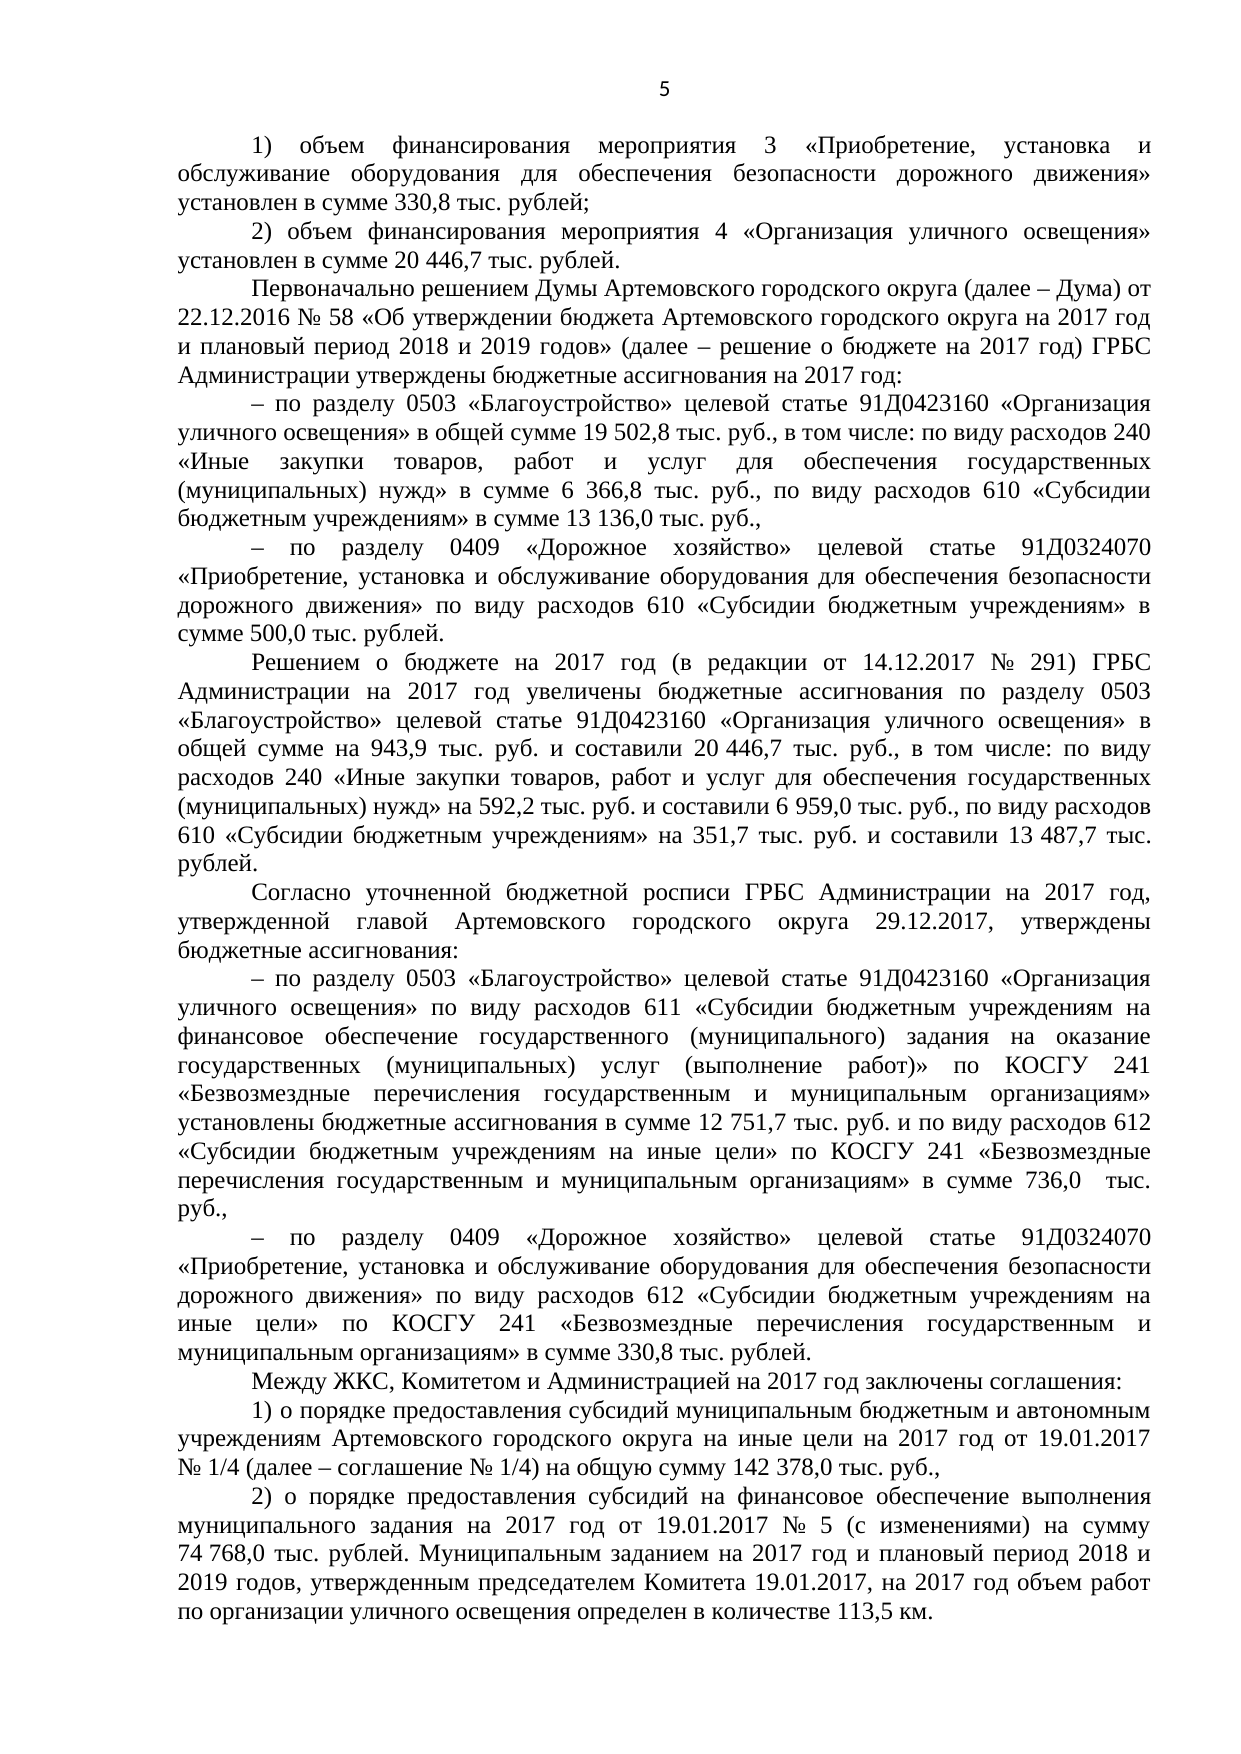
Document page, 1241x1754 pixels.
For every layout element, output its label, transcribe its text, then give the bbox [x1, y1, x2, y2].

text – по разделу 0503 «Благоустройство» целевой статье 91Д0423160 «Организация уличного освещения» по виду расходов 611 «Субсидии бюджетным учреждениям на финансовое обеспечение государственного (муниципального) задания на оказание государственных (муниципальных) услуг (выполнение работ)» по КОСГУ 241 «Безвозмездные перечисления государственным и муниципальным организациям» установлены бюджетные ассигнования в сумме 12 751,7 тыс. руб. и по виду расходов 612 «Субсидии бюджетным учреждениям на иные цели» по КОСГУ 241 «Безвозмездные перечисления государственным и муниципальным организациям» в сумме 736,0 тыс. руб., [177, 963, 1152, 1222]
text 2) о порядке предоставления субсидий на финансовое обеспечение выполнения муниципального задания на 2017 год от 19.01.2017 № 5 (с изменениями) на сумму 74 768,0 тыс. рублей. Муниципальным заданием на 2017 год и плановый период 2018 и 2019 годов, утвержденным председателем Комитета 19.01.2017, на 2017 год объем работ по организации уличного освещения определен в количестве 113,5 км. [177, 1481, 1152, 1625]
text 1) о порядке предоставления субсидий муниципальным бюджетным и автономным учреждениям Артемовского городского округа на иные цели на 2017 год от 19.01.2017 № 1/4 (далее – соглашение № 1/4) на общую сумму 142 378,0 тыс. руб., [177, 1395, 1152, 1481]
text – по разделу 0409 «Дорожное хозяйство» целевой статье 91Д0324070 «Приобретение, установка и обслуживание оборудования для обеспечения безопасности дорожного движения» по виду расходов 612 «Субсидии бюджетным учреждениям на иные цели» по КОСГУ 241 «Безвозмездные перечисления государственным и муниципальным организациям» в сумме 330,8 тыс. рублей. [177, 1222, 1152, 1366]
text – по разделу 0409 «Дорожное хозяйство» целевой статье 91Д0324070 «Приобретение, установка и обслуживание оборудования для обеспечения безопасности дорожного движения» по виду расходов 610 «Субсидии бюджетным учреждениям» в сумме 500,0 тыс. рублей. [177, 532, 1152, 647]
text 1) объем финансирования мероприятия 3 «Приобретение, установка и обслуживание оборудования для обеспечения безопасности дорожного движения» установлен в сумме 330,8 тыс. рублей; [177, 130, 1152, 216]
text Между ЖКС, Комитетом и Администрацией на 2017 год заключены соглашения: [177, 1366, 1152, 1395]
text Решением о бюджете на 2017 год (в редакции от 14.12.2017 № 291) ГРБС Администрации на 2017 год увеличены бюджетные ассигнования по разделу 0503 «Благоустройство» целевой статье 91Д0423160 «Организация уличного освещения» в общей сумме на 943,9 тыс. руб. и составили 20 446,7 тыс. руб., в том числе: по виду расходов 240 «Иные закупки товаров, работ и услуг для обеспечения государственных (муниципальных) нужд» на 592,2 тыс. руб. и составили 6 959,0 тыс. руб., по виду расходов 610 «Субсидии бюджетным учреждениям» на 351,7 тыс. руб. и составили 13 487,7 тыс. рублей. [177, 647, 1152, 877]
text 2) объем финансирования мероприятия 4 «Организация уличного освещения» установлен в сумме 20 446,7 тыс. рублей. [177, 216, 1152, 273]
text – по разделу 0503 «Благоустройство» целевой статье 91Д0423160 «Организация уличного освещения» в общей сумме 19 502,8 тыс. руб., в том числе: по виду расходов 240 «Иные закупки товаров, работ и услуг для обеспечения государственных (муниципальных) нужд» в сумме 6 366,8 тыс. руб., по виду расходов 610 «Субсидии бюджетным учреждениям» в сумме 13 136,0 тыс. руб., [177, 388, 1152, 532]
text Первоначально решением Думы Артемовского городского округа (далее – Дума) от 22.12.2016 № 58 «Об утверждении бюджета Артемовского городского округа на 2017 год и плановый период 2018 и 2019 годов» (далее – решение о бюджете на 2017 год) ГРБС Администрации утверждены бюджетные ассигнования на 2017 год: [177, 273, 1152, 388]
text Согласно уточненной бюджетной росписи ГРБС Администрации на 2017 год, утвержденной главой Артемовского городского округа 29.12.2017, утверждены бюджетные ассигнования: [177, 877, 1152, 963]
